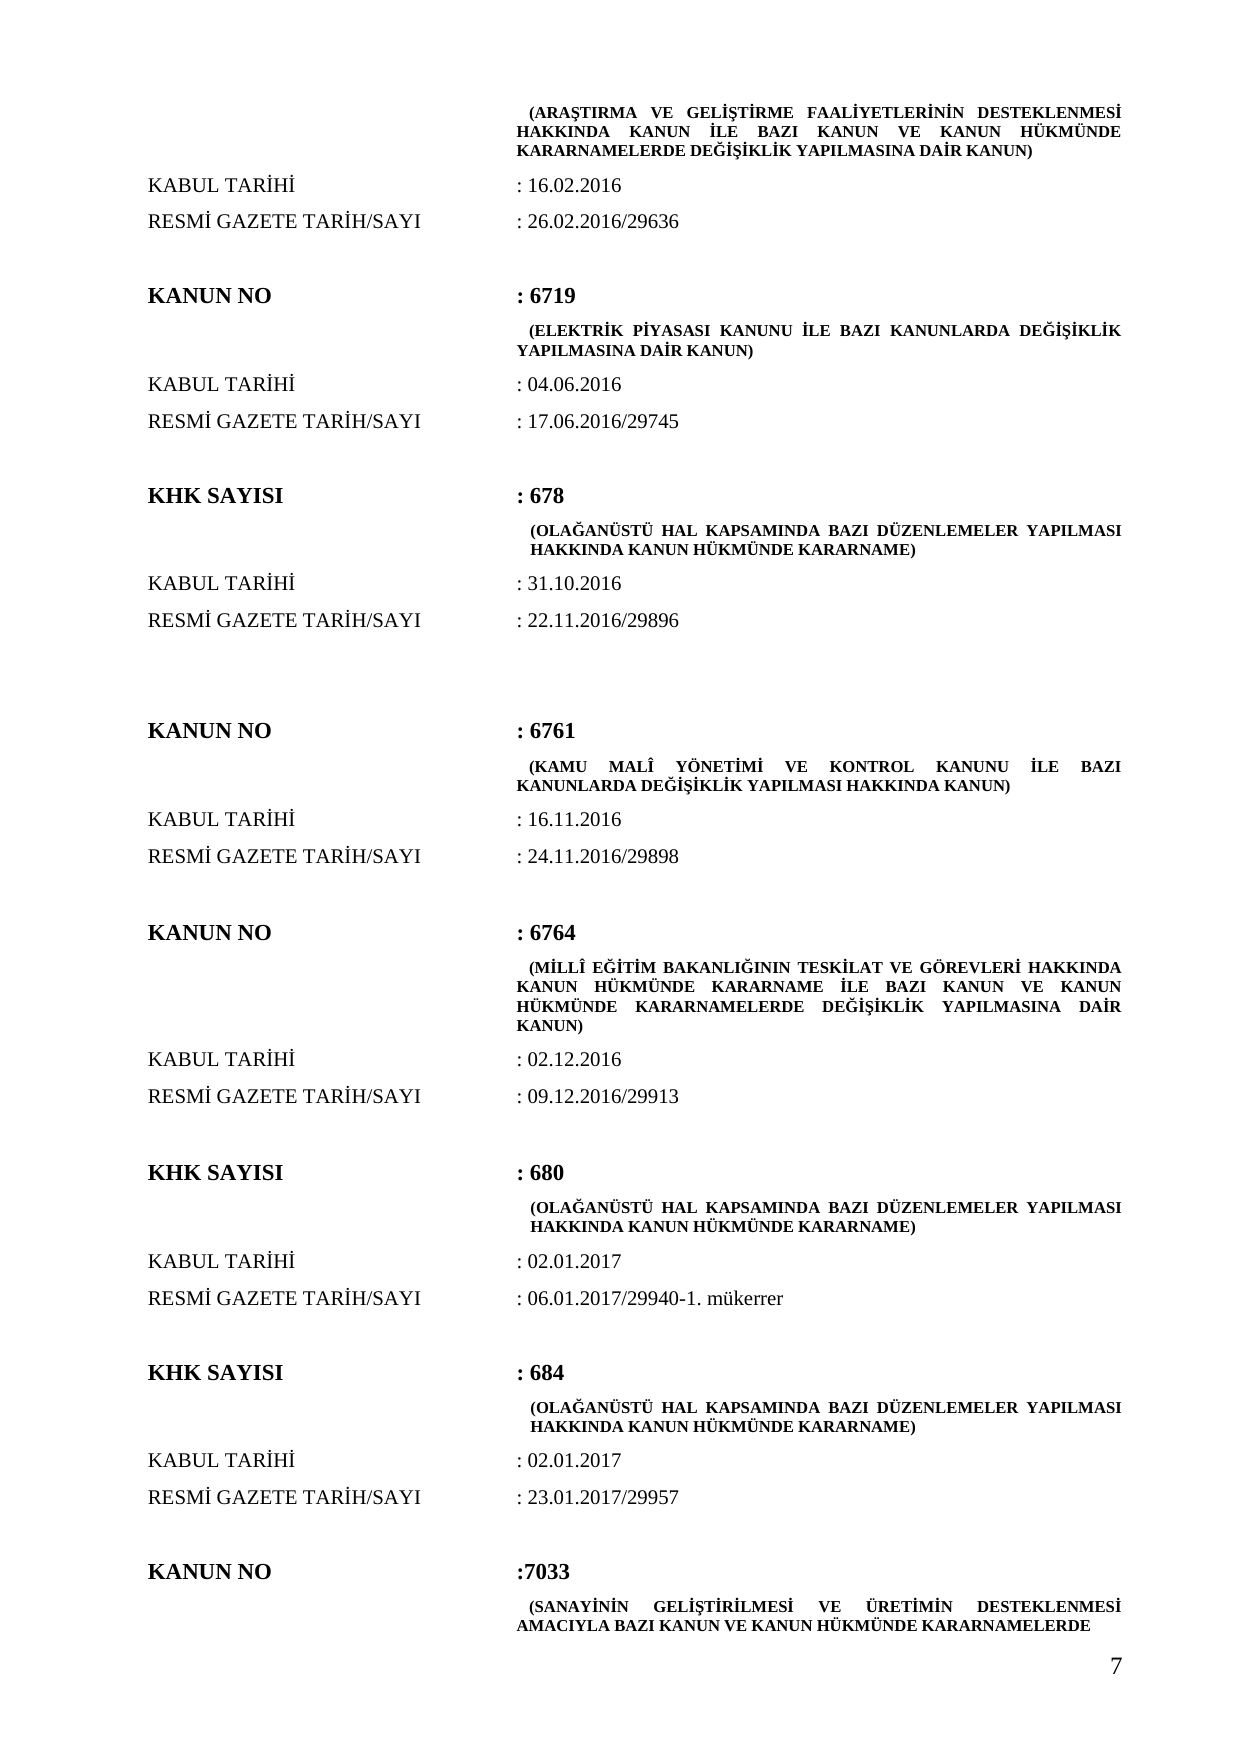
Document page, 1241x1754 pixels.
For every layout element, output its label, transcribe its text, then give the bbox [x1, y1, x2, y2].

text KABUL TARİHİ : 16.11.2016 [148, 807, 1122, 831]
text KABUL TARİHİ : 16.02.2016 [148, 173, 1122, 197]
text (OLAĞANÜSTÜ HAL KAPSAMINDA BAZI DÜZENLEMELER YAPILMASI HAKKINDA KANUN HÜKMÜNDE KARARNAME) [530, 1397, 1122, 1436]
text KABUL TARİHİ : 02.01.2017 [148, 1249, 1122, 1273]
text KANUN NO : 6719 [148, 282, 1122, 309]
text (ELEKTRİK PİYASASI KANUNU İLE BAZI KANUNLARDA DEĞİŞİKLİK YAPILMASINA DAİR KANUN) [516, 321, 1122, 359]
text KHK SAYISI : 678 [148, 482, 1122, 508]
text KABUL TARİHİ : 02.12.2016 [148, 1047, 1122, 1071]
text RESMİ GAZETE TARİH/SAYI : 17.06.2016/29745 [148, 408, 1122, 433]
text RESMİ GAZETE TARİH/SAYI : 22.11.2016/29896 [148, 608, 1122, 632]
text RESMİ GAZETE TARİH/SAYI : 06.01.2017/29940-1. mükerrer [148, 1286, 1122, 1309]
text RESMİ GAZETE TARİH/SAYI : 24.11.2016/29898 [148, 844, 1122, 868]
text KABUL TARİHİ : 02.01.2017 [148, 1448, 1122, 1472]
text RESMİ GAZETE TARİH/SAYI : 23.01.2017/29957 [148, 1485, 1122, 1509]
text RESMİ GAZETE TARİH/SAYI : 26.02.2016/29636 [148, 209, 1122, 233]
text KHK SAYISI : 680 [148, 1159, 1122, 1186]
text KANUN NO : 6761 [148, 718, 1122, 744]
text RESMİ GAZETE TARİH/SAYI : 09.12.2016/29913 [148, 1084, 1122, 1108]
text (MİLLÎ EĞİTİM BAKANLIĞININ TESKİLAT VE GÖREVLERİ HAKKINDA KANUN HÜKMÜNDE KARARNAME İLE BAZI KANUN VE KANUN HÜKMÜNDE KARARNAMELERDE DEĞİŞİKLİK YAPILMASINA DAİR KANUN) [516, 958, 1122, 1035]
text KHK SAYISI : 684 [148, 1359, 1122, 1385]
text (OLAĞANÜSTÜ HAL KAPSAMINDA BAZI DÜZENLEMELER YAPILMASI HAKKINDA KANUN HÜKMÜNDE KARARNAME) [530, 1198, 1122, 1236]
text KABUL TARİHİ : 04.06.2016 [148, 372, 1122, 396]
text (KAMU MALÎ YÖNETİMİ VE KONTROL KANUNU İLE BAZI KANUNLARDA DEĞİŞİKLİK YAPILMASI HAKKINDA KANUN) [516, 756, 1122, 795]
text KANUN NO :7033 [148, 1558, 1122, 1584]
text (SANAYİNİN GELİŞTİRİLMESİ VE ÜRETİMİN DESTEKLENMESİ AMACIYLA BAZI KANUN VE KANUN HÜKMÜNDE KARARNAMELERDE [516, 1597, 1122, 1635]
text KANUN NO : 6764 [148, 919, 1122, 946]
text (OLAĞANÜSTÜ HAL KAPSAMINDA BAZI DÜZENLEMELER YAPILMASI HAKKINDA KANUN HÜKMÜNDE KARARNAME) [530, 521, 1122, 559]
text KABUL TARİHİ : 31.10.2016 [148, 571, 1122, 595]
text (ARAŞTIRMA VE GELİŞTİRME FAALİYETLERİNİN DESTEKLENMESİ HAKKINDA KANUN İLE BAZI KANUN VE KANUN HÜKMÜNDE KARARNAMELERDE DEĞİŞİKLİK YAPILMASINA DAİR KANUN) [516, 103, 1122, 160]
